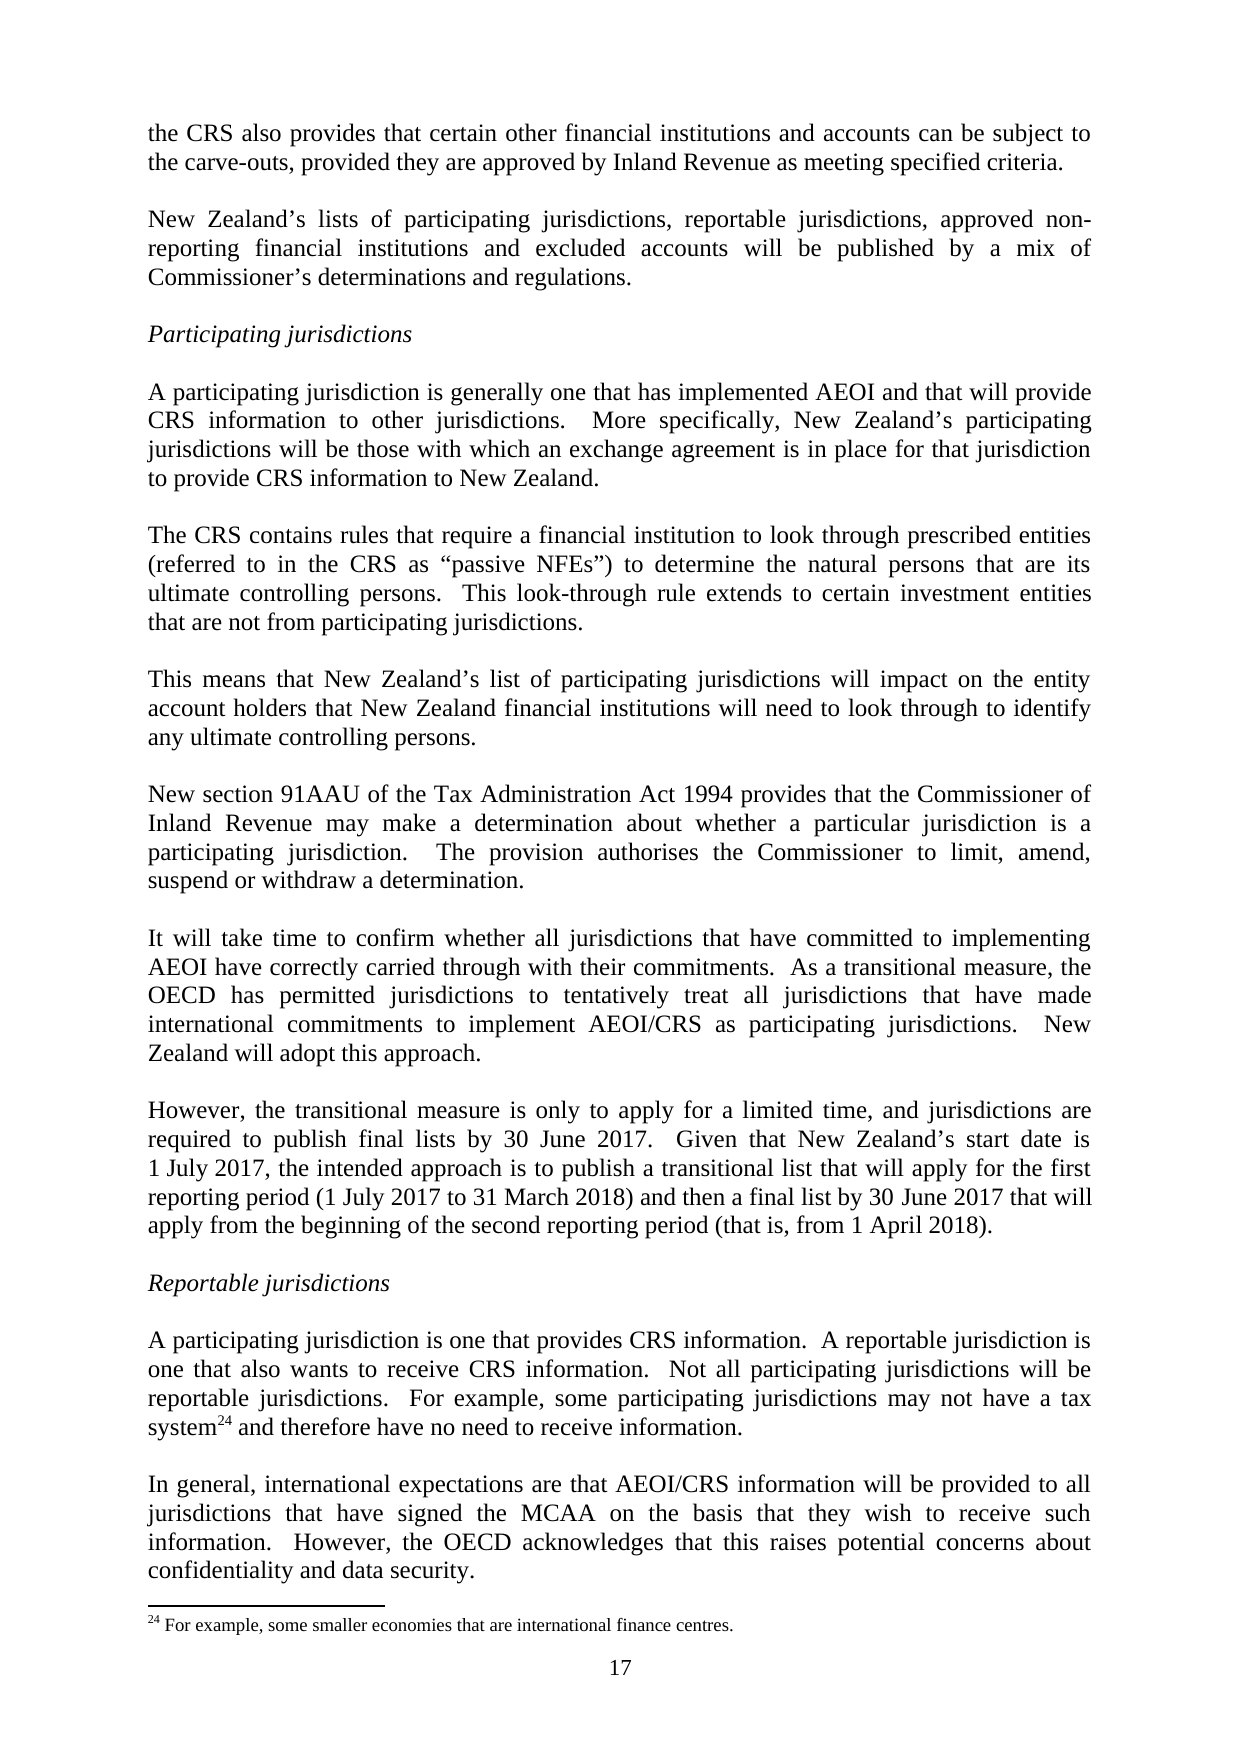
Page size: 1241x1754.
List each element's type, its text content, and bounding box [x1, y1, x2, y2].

text New Zealand’s lists of participating jurisdictions, reportable jurisdictions, approved non-reporting financial institutions and excluded accounts will be published by a mix of Commissioner’s determinations and regulations. [148, 204, 1092, 291]
text A participating jurisdiction is generally one that has implemented AEOI and that will provide CRS information to other jurisdictions. More specifically, New Zealand’s participating jurisdictions will be those with which an exchange agreement is in place for that jurisdiction to provide CRS information to New Zealand. [148, 377, 1092, 492]
text It will take time to confirm whether all jurisdictions that have committed to implementing AEOI have correctly carried through with their commitments. As a transitional measure, the OECD has permitted jurisdictions to tentatively treat all jurisdictions that have made international commitments to implement AEOI/CRS as participating jurisdictions. New Zealand will adopt this approach. [148, 923, 1092, 1067]
subtitle Reportable jurisdictions [148, 1268, 1092, 1297]
text The CRS contains rules that require a financial institution to look through prescribed entities (referred to in the CRS as “passive NFEs”) to determine the natural persons that are its ultimate controlling persons. This look-through rule extends to certain investment entities that are not from participating jurisdictions. [148, 521, 1092, 636]
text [148, 118, 1092, 176]
text In general, international expectations are that AEOI/CRS information will be provided to all jurisdictions that have signed the MCAA on the basis that they wish to receive such information. However, the OECD acknowledges that this raises potential concerns about confidentiality and data security. [148, 1469, 1092, 1584]
text However, the transitional measure is only to apply for a limited time, and jurisdictions are required to publish final lists by 30 June 2017. Given that New Zealand’s start date is 1 July 2017, the intended approach is to publish a transitional list that will apply for the first reporting period (1 July 2017 to 31 March 2018) and then a final list by 30 June 2017 that will apply from the beginning of the second reporting period (that is, from 1 April 2018). [148, 1096, 1092, 1239]
text New section 91AAU of the Tax Administration Act 1994 provides that the Commissioner of Inland Revenue may make a determination about whether a particular jurisdiction is a participating jurisdiction. The provision authorises the Commissioner to limit, amend, suspend or withdraw a determination. [148, 779, 1092, 894]
text A participating jurisdiction is one that provides CRS information. A reportable jurisdiction is one that also wants to receive CRS information. Not all participating jurisdictions will be reportable jurisdictions. For example, some participating jurisdictions may not have a tax system and therefore have no need to receive information. [148, 1326, 1092, 1441]
subtitle Participating jurisdictions [148, 319, 1092, 348]
text This means that New Zealand’s list of participating jurisdictions will impact on the entity account holders that New Zealand financial institutions will need to look through to identify any ultimate controlling persons. [148, 664, 1092, 751]
